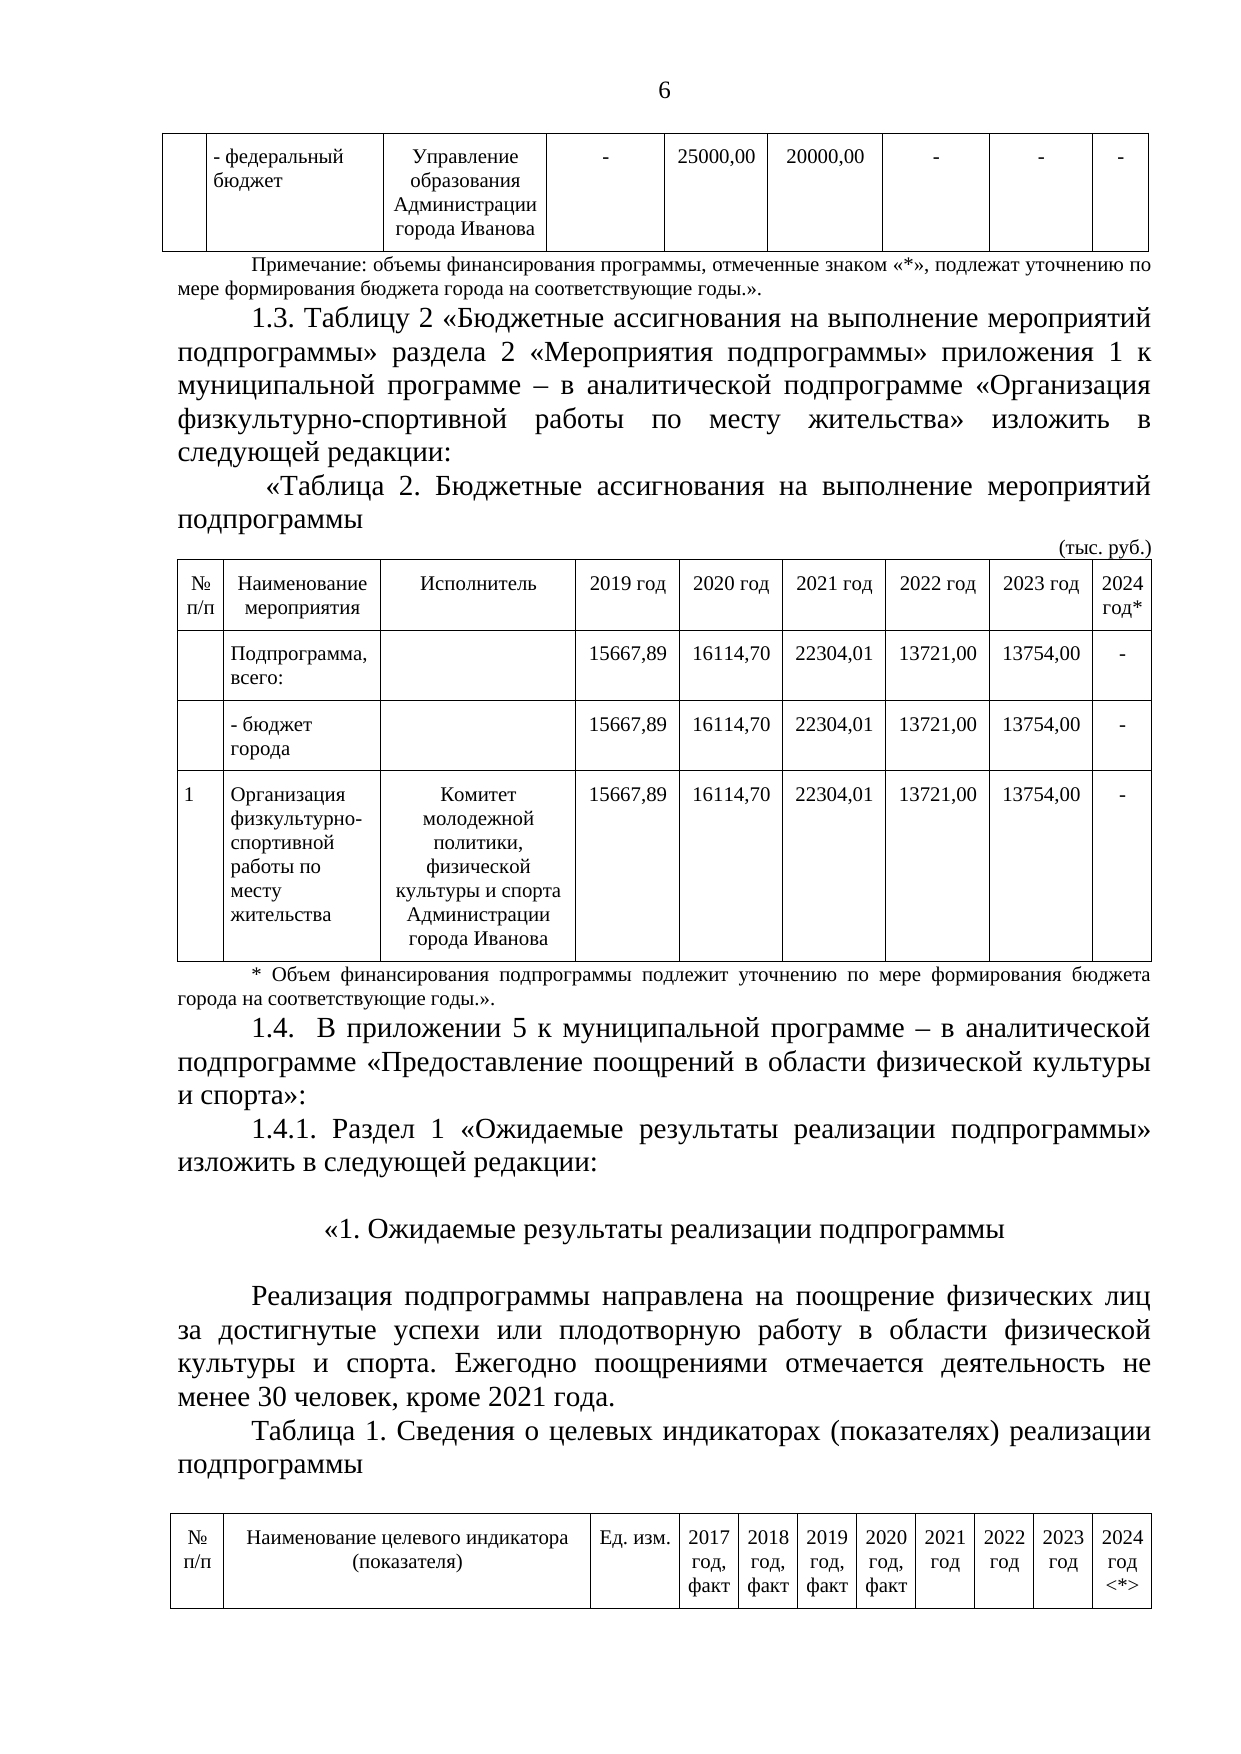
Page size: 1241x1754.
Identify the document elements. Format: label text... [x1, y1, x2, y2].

text «Таблица 2. Бюджетные ассигнования на выполнение мероприятий подпрограммы [177, 468, 1152, 535]
text Реализация подпрограммы направлена на поощрение физических лиц за достигнутые успехи или плодотворную работу в области физической культуры и спорта. Ежегодно поощрениями отмечается деятельность не менее 30 человек, кроме 2021 года. [177, 1278, 1152, 1413]
table_header Наименование мероприятия [224, 560, 380, 629]
text 1.4. В приложении 5 к муниципальной программе – в аналитической подпрограмме «Предоставление поощрений в области физической культуры и спорта»: [177, 1010, 1152, 1111]
table_cell Организация физкультурно-спортивной работы по месту жительства [224, 771, 380, 961]
table_cell - [1093, 134, 1148, 251]
table_header 2019 год, факт [798, 1514, 856, 1608]
table_header Исполнитель [381, 560, 575, 629]
table_cell - [1093, 771, 1151, 961]
table_cell 15667,89 [576, 701, 679, 770]
table_cell 13754,00 [990, 771, 1092, 961]
text «1. Ожидаемые результаты реализации подпрограммы [177, 1211, 1152, 1245]
table_header 2020 год [680, 560, 782, 629]
table_cell [381, 631, 575, 700]
table_cell 15667,89 [576, 631, 679, 700]
text * Объем финансирования подпрограммы подлежит уточнению по мере формирования бюджета города на соответствующие годы.». [177, 962, 1152, 1010]
text Таблица 1. Сведения о целевых индикаторах (показателях) реализации подпрограммы [177, 1413, 1152, 1480]
table_cell 13754,00 [990, 701, 1092, 770]
table_cell 22304,01 [783, 701, 885, 770]
table_cell 13721,00 [886, 631, 989, 700]
table_cell - [547, 134, 664, 251]
table_header 2024 год <*> [1093, 1514, 1151, 1608]
table_header 2021 год [916, 1514, 974, 1608]
text 1.4.1. Раздел 1 «Ожидаемые результаты реализации подпрограммы» изложить в следующей редакции: [177, 1111, 1152, 1178]
table_cell - [1093, 701, 1151, 770]
table_header Ед. изм. [591, 1514, 679, 1608]
table_cell [163, 134, 206, 251]
table_header 2023 год [990, 560, 1092, 629]
table_cell 22304,01 [783, 771, 885, 961]
text 1.3. Таблицу 2 «Бюджетные ассигнования на выполнение мероприятий подпрограммы» раздела 2 «Мероприятия подпрограммы» приложения 1 к муниципальной программе – в аналитической подпрограмме «Организация физкультурно-спортивной работы по месту жительства» изложить в следующей редакции: [177, 300, 1152, 468]
table_cell 1 [178, 771, 223, 961]
table_cell Подпрограмма, всего: [224, 631, 380, 700]
table_cell 15667,89 [576, 771, 679, 961]
table_cell - бюджет города [224, 701, 380, 770]
table_cell [178, 631, 223, 700]
table_header 2024 год* [1093, 560, 1151, 629]
table_header 2022 год [886, 560, 989, 629]
table_cell - [883, 134, 989, 251]
table_cell 25000,00 [665, 134, 767, 251]
table_cell 16114,70 [680, 701, 782, 770]
table_cell 13754,00 [990, 631, 1092, 700]
table_header 2022 год [975, 1514, 1033, 1608]
table_cell 16114,70 [680, 771, 782, 961]
table_cell 20000,00 [768, 134, 882, 251]
table_cell 13721,00 [886, 701, 989, 770]
table_cell 16114,70 [680, 631, 782, 700]
table_header № п/п [171, 1514, 223, 1608]
table_cell [381, 701, 575, 770]
text Примечание: объемы финансирования программы, отмеченные знаком «*», подлежат уточнению по мере формирования бюджета города на соответствующие годы.». [177, 252, 1152, 300]
table_cell 22304,01 [783, 631, 885, 700]
table_cell Комитет молодежной политики, физической культуры и спорта Администрации города Иванова [381, 771, 575, 961]
table_header 2023 год [1034, 1514, 1092, 1608]
table_cell 13721,00 [886, 771, 989, 961]
table_header № п/п [178, 560, 223, 629]
table_cell - [1093, 631, 1151, 700]
table_header 2021 год [783, 560, 885, 629]
table_cell [178, 701, 223, 770]
table_header 2018 год, факт [739, 1514, 797, 1608]
text (тыс. руб.) [177, 535, 1152, 559]
table_cell - [990, 134, 1092, 251]
table_header 2017 год, факт [680, 1514, 738, 1608]
table_header 2020 год, факт [857, 1514, 915, 1608]
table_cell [384, 134, 546, 251]
table_header Наименование целевого индикатора (показателя) [224, 1514, 590, 1608]
table_header 2019 год [576, 560, 679, 629]
table_cell - федеральный бюджет [207, 134, 383, 251]
